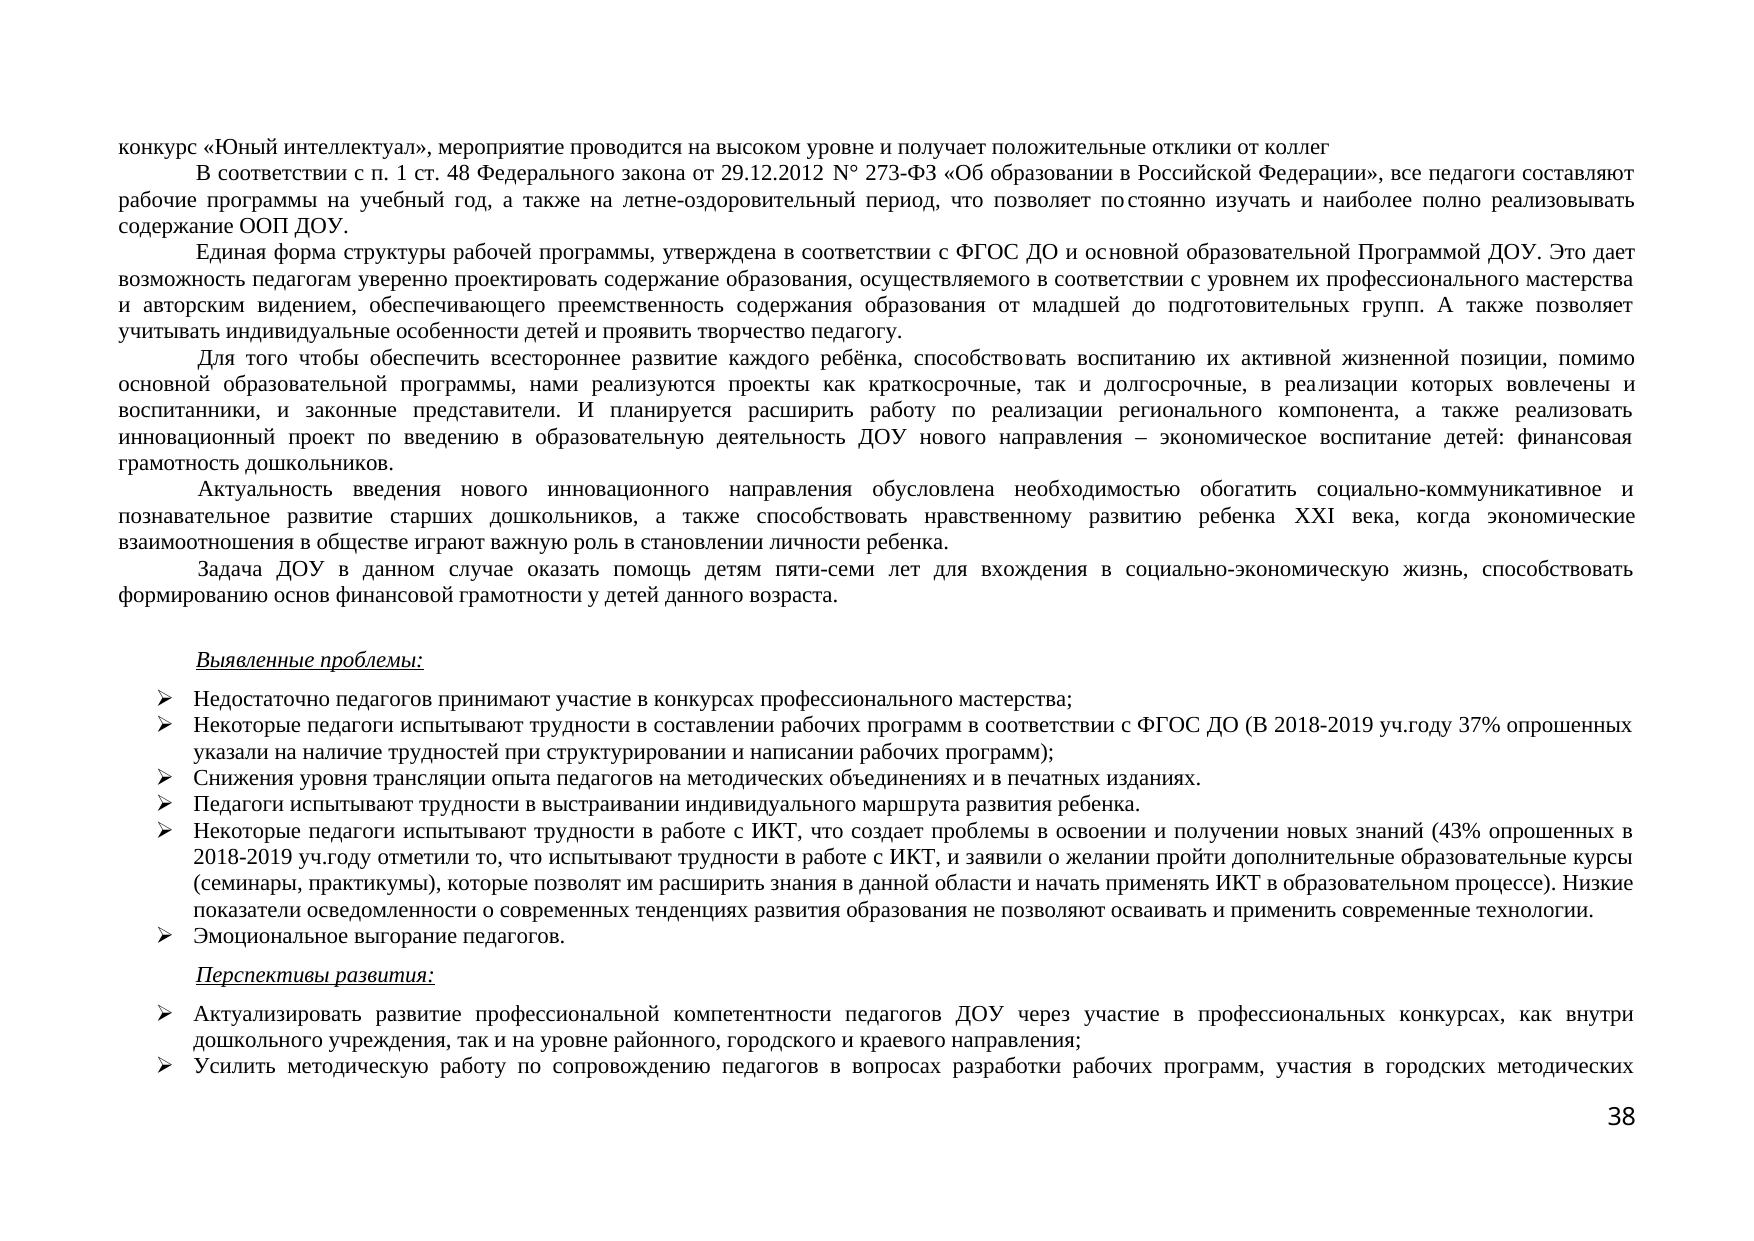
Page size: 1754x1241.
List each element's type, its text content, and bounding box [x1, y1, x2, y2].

list Эмоциональное выгорание педагогов. [156, 922, 1636, 948]
text Задача ДОУ в данном случае оказать помощь детям пяти-семи лет для вхождения в социально-экономическую жизнь, способствовать формированию основ финансовой грамотности у детей данного возраста. [118, 554, 1636, 607]
text Выявленные проблемы: [118, 646, 1636, 672]
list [156, 1053, 1636, 1079]
list Недостаточно педагогов принимают участие в конкурсах профессионального мастерства; [156, 685, 1636, 711]
list Снижения уровня трансляции опыта педагогов на методических объединениях и в печатных изданиях. [156, 764, 1636, 790]
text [118, 133, 1636, 159]
text Перспективы развития: [118, 961, 1636, 987]
list Некоторые педагоги испытывают трудности в составлении рабочих программ в соответствии с ФГОС ДО (В 2018-2019 уч.году 37% опрошенных указали на наличие трудностей при структурировании и написании рабочих программ); [156, 711, 1636, 764]
text Единая форма структуры рабочей программы, утверждена в соответствии с ФГОС ДО и основной образовательной Программой ДОУ. Это дает возможность педагогам уверенно проектировать содержание образования, осуществляемого в соответствии с уровнем их профессионального мастерства и авторским видением, обеспечивающего преемственность содержания образования от младшей до подготовительных групп. А также позволяет учитывать индивидуальные особенности детей и проявить творчество педагогу. [118, 238, 1636, 344]
list Актуализировать развитие профессиональной компетентности педагогов ДОУ через участие в профессиональных конкурсах, как внутри дошкольного учреждения, так и на уровне районного, городского и краевого направления; [156, 1000, 1636, 1053]
text В соответствии с п. 1 ст. 48 Федерального закона от 29.12.2012 N° 273-ФЗ «Об образовании в Российской Федерации», все педагоги составляют рабочие программы на учебный год, а также на летне-оздоровительный период, что позволяет постоянно изучать и наиболее полно реализовывать содержание ООП ДОУ. [118, 159, 1636, 238]
text Для того чтобы обеспечить всестороннее развитие каждого ребёнка, способствовать воспитанию их активной жизненной позиции, помимо основной образовательной программы, нами реализуются проекты как краткосрочные, так и долгосрочные, в реализации которых вовлечены и воспитанники, и законные представители. И планируется расширить работу по реализации регионального компонента, а также реализовать инновационный проект по введению в образовательную деятельность ДОУ нового направления – экономическое воспитание детей: финансовая грамотность дошкольников. [118, 344, 1636, 476]
text Актуальность введения нового инновационного направления обусловлена необходимостью обогатить социально-коммуникативное и познавательное развитие старших дошкольников, а также способствовать нравственному развитию ребенка XXI века, когда экономические взаимоотношения в обществе играют важную роль в становлении личности ребенка. [118, 476, 1636, 554]
list Некоторые педагоги испытывают трудности в работе с ИКТ, что создает проблемы в освоении и получении новых знаний (43% опрошенных в 2018-2019 уч.году отметили то, что испытывают трудности в работе с ИКТ, и заявили о желании пройти дополнительные образовательные курсы (семинары, практикумы), которые позволят им расширить знания в данной области и начать применять ИКТ в образовательном процессе). Низкие показатели осведомленности о современных тенденциях развития образования не позволяют осваивать и применить современные технологии. [156, 817, 1636, 922]
list Педагоги испытывают трудности в выстраивании индивидуального маршрута развития ребенка. [156, 790, 1636, 817]
